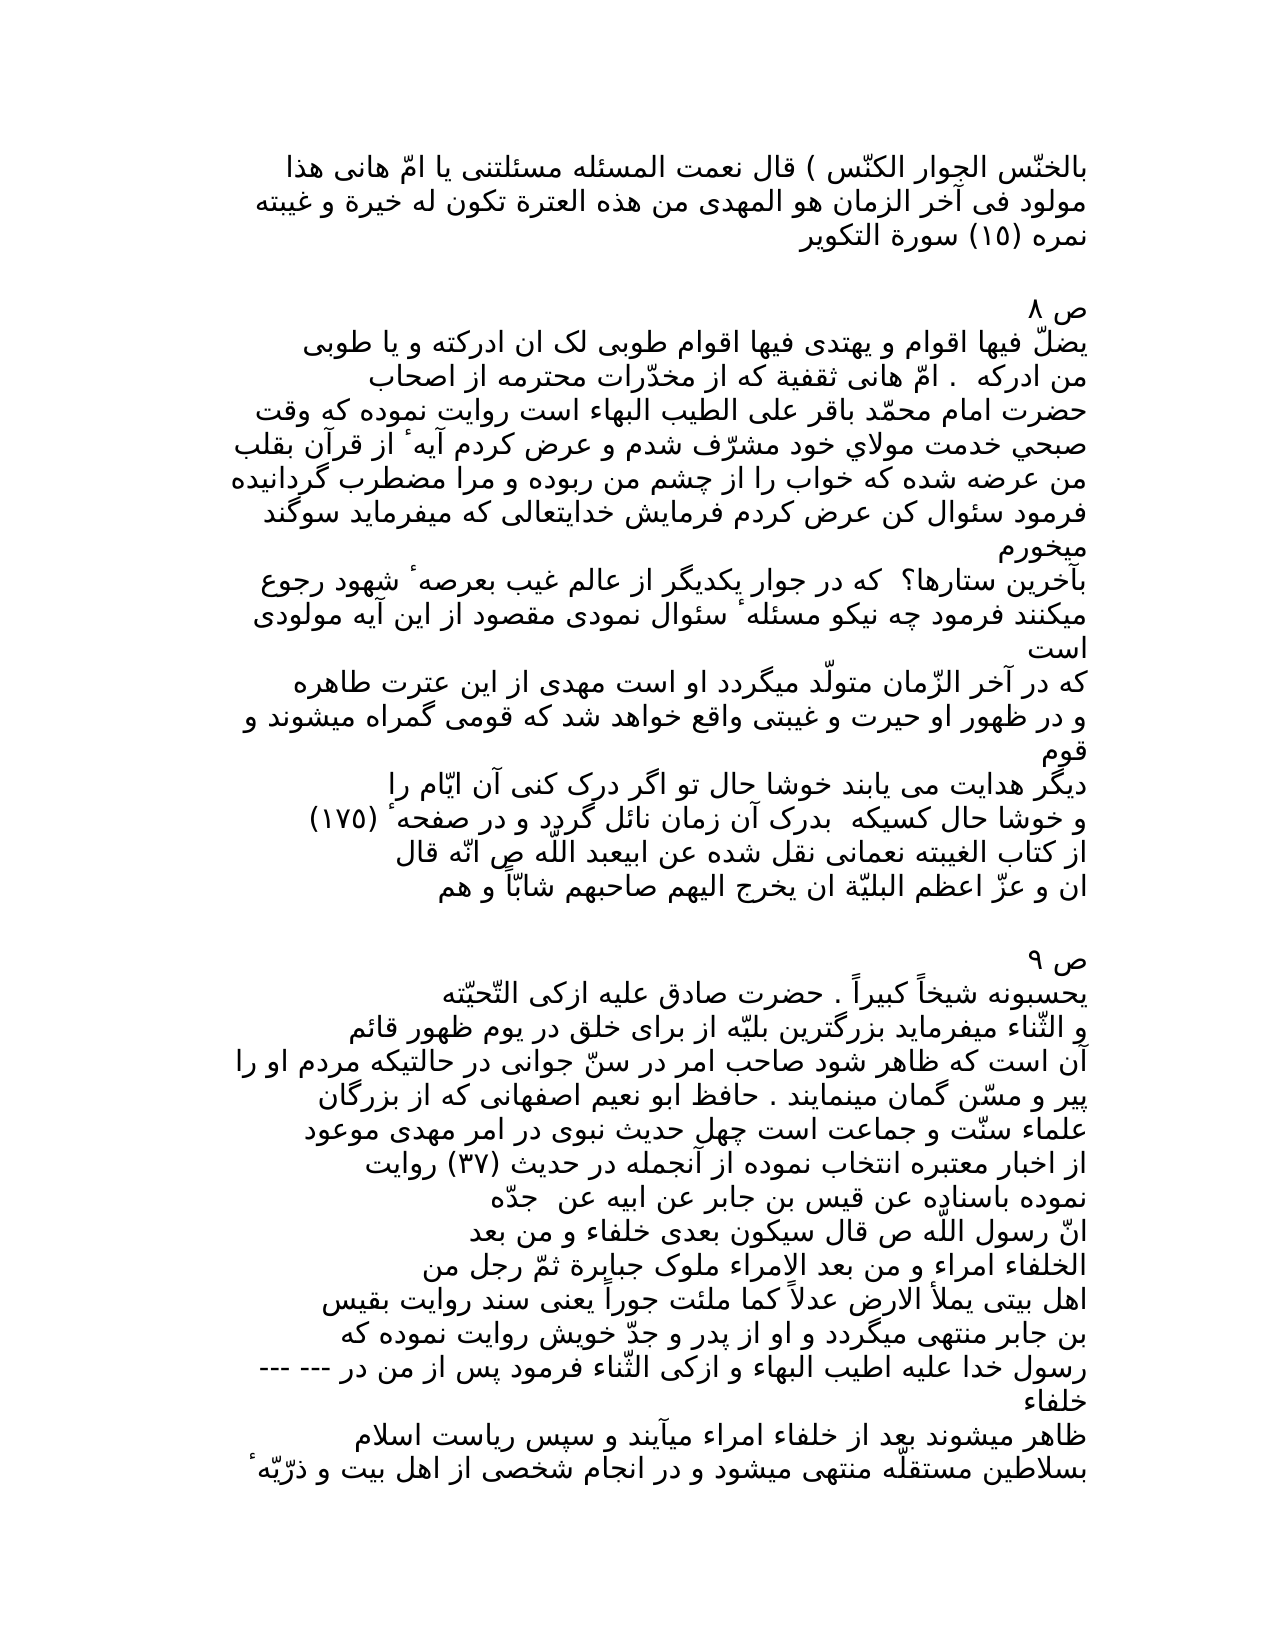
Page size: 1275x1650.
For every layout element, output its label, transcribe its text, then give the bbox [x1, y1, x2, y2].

text بسلاطين مستقلّه منتهی ميشود و در انجام شخصی از اهل بيت و ذرّيّهٴ [187, 1452, 1087, 1486]
text بالخنّس الجوار الکنّس ) قال نعمت المسئله مسئلتنی يا امّ هانی هذا [187, 150, 1087, 184]
text آن است که ظاهر شود صاحب امر در سنّ جوانی در حالتيکه مردم او را [187, 1044, 1087, 1078]
text ديگر هدايت می يابند خوشا حال تو اگر درک کنی آن ايّام را [187, 767, 1087, 801]
text اهل بيتی يملأ الارض عدلاً کما ملئت جوراً يعنی سند روايت بقيس [187, 1282, 1087, 1316]
text و الثّناء ميفرمايد بزرگترين بليّه از برای خلق در يوم ظهور قائم [187, 1010, 1087, 1044]
text رسول خدا عليه اطيب البهاء و ازکی الثّناء فرمود پس از من در --- --- خلفاء [187, 1350, 1087, 1418]
text من عرضه شده که خواب را از چشم من ربوده و مرا مضطرب گردانيده [187, 461, 1087, 495]
text بآخرين ستارها؟ که در جوار يکديگر از عالم غيب بعرصهٴ شهود رجوع [187, 563, 1087, 597]
text يضلّ فيها اقوام و يهتدی فيها اقوام طوبی لک ان ادرکته و يا طوبی [187, 326, 1087, 359]
text نمره (١٥) سورة التکوير [187, 218, 1087, 252]
text مولود فی آخر الزمان هو المهدی من هذه العترة تکون له خيرة و غيبته [187, 184, 1087, 218]
text ميکنند فرمود چه نيکو مسئلهٴ سئوال نمودی مقصود از اين آيه مولودی است [187, 597, 1087, 665]
text از کتاب الغيبته نعمانی نقل شده عن ابيعبد اللّه ص انّه قال [187, 835, 1087, 869]
text ان و عزّ اعظم البليّة ان يخرج اليهم صاحبهم شابّاً و هم [187, 869, 1087, 903]
text يحسبونه شيخاً کبيراً . حضرت صادق عليه ازکی التّحيّته [187, 976, 1087, 1010]
text الخلفاء امراء و من بعد الامراء ملوک جبابرة ثمّ رجل من [187, 1248, 1087, 1282]
text ص ٩ [187, 942, 1087, 976]
text و خوشا حال کسيکه بدرک آن زمان نائل گردد و در صفحهٴ (١٧٥) [187, 801, 1087, 835]
text و در ظهور او حيرت و غيبتی واقع خواهد شد که قومی گمراه ميشوند و قوم [187, 699, 1087, 767]
text ص ٨ [187, 292, 1087, 326]
text حضرت امام محمّد باقر علی الطيب البهاء است روايت نموده که وقت [187, 393, 1087, 427]
text علماء سنّت و جماعت است چهل حديث نبوی در امر مهدی موعود [187, 1112, 1087, 1146]
text که در آخر الزّمان متولّد ميگردد او است مهدی از اين عترت طاهره [187, 665, 1087, 699]
text بن جابر منتهی ميگردد و او از پدر و جدّ خويش روايت نموده که [187, 1316, 1087, 1350]
text من ادرکه . امّ هانی ثقفية که از مخدّرات محترمه از اصحاب [187, 359, 1087, 393]
text نموده باسناده عن قيس بن جابر عن ابيه عن جدّه [187, 1180, 1087, 1214]
text پير و مسّن گمان مينمايند . حافظ ابو نعيم اصفهانی که از بزرگان [187, 1078, 1087, 1112]
text از اخبار معتبره انتخاب نموده از آنجمله در حديث (٣٧) روايت [187, 1146, 1087, 1180]
text فرمود سئوال کن عرض کردم فرمايش خدايتعالی که ميفرمايد سوگند ميخورم [187, 495, 1087, 563]
text انّ رسول اللّه ص قال سيکون بعدی خلفاء و من بعد [187, 1214, 1087, 1248]
text صبحي خدمت مولاي خود مشرّف شدم و عرض كردم آيهٴ از قرآن بقلب [187, 427, 1087, 461]
text ظاهر ميشوند بعد از خلفاء امراء ميآيند و سپس رياست اسلام [187, 1418, 1087, 1452]
